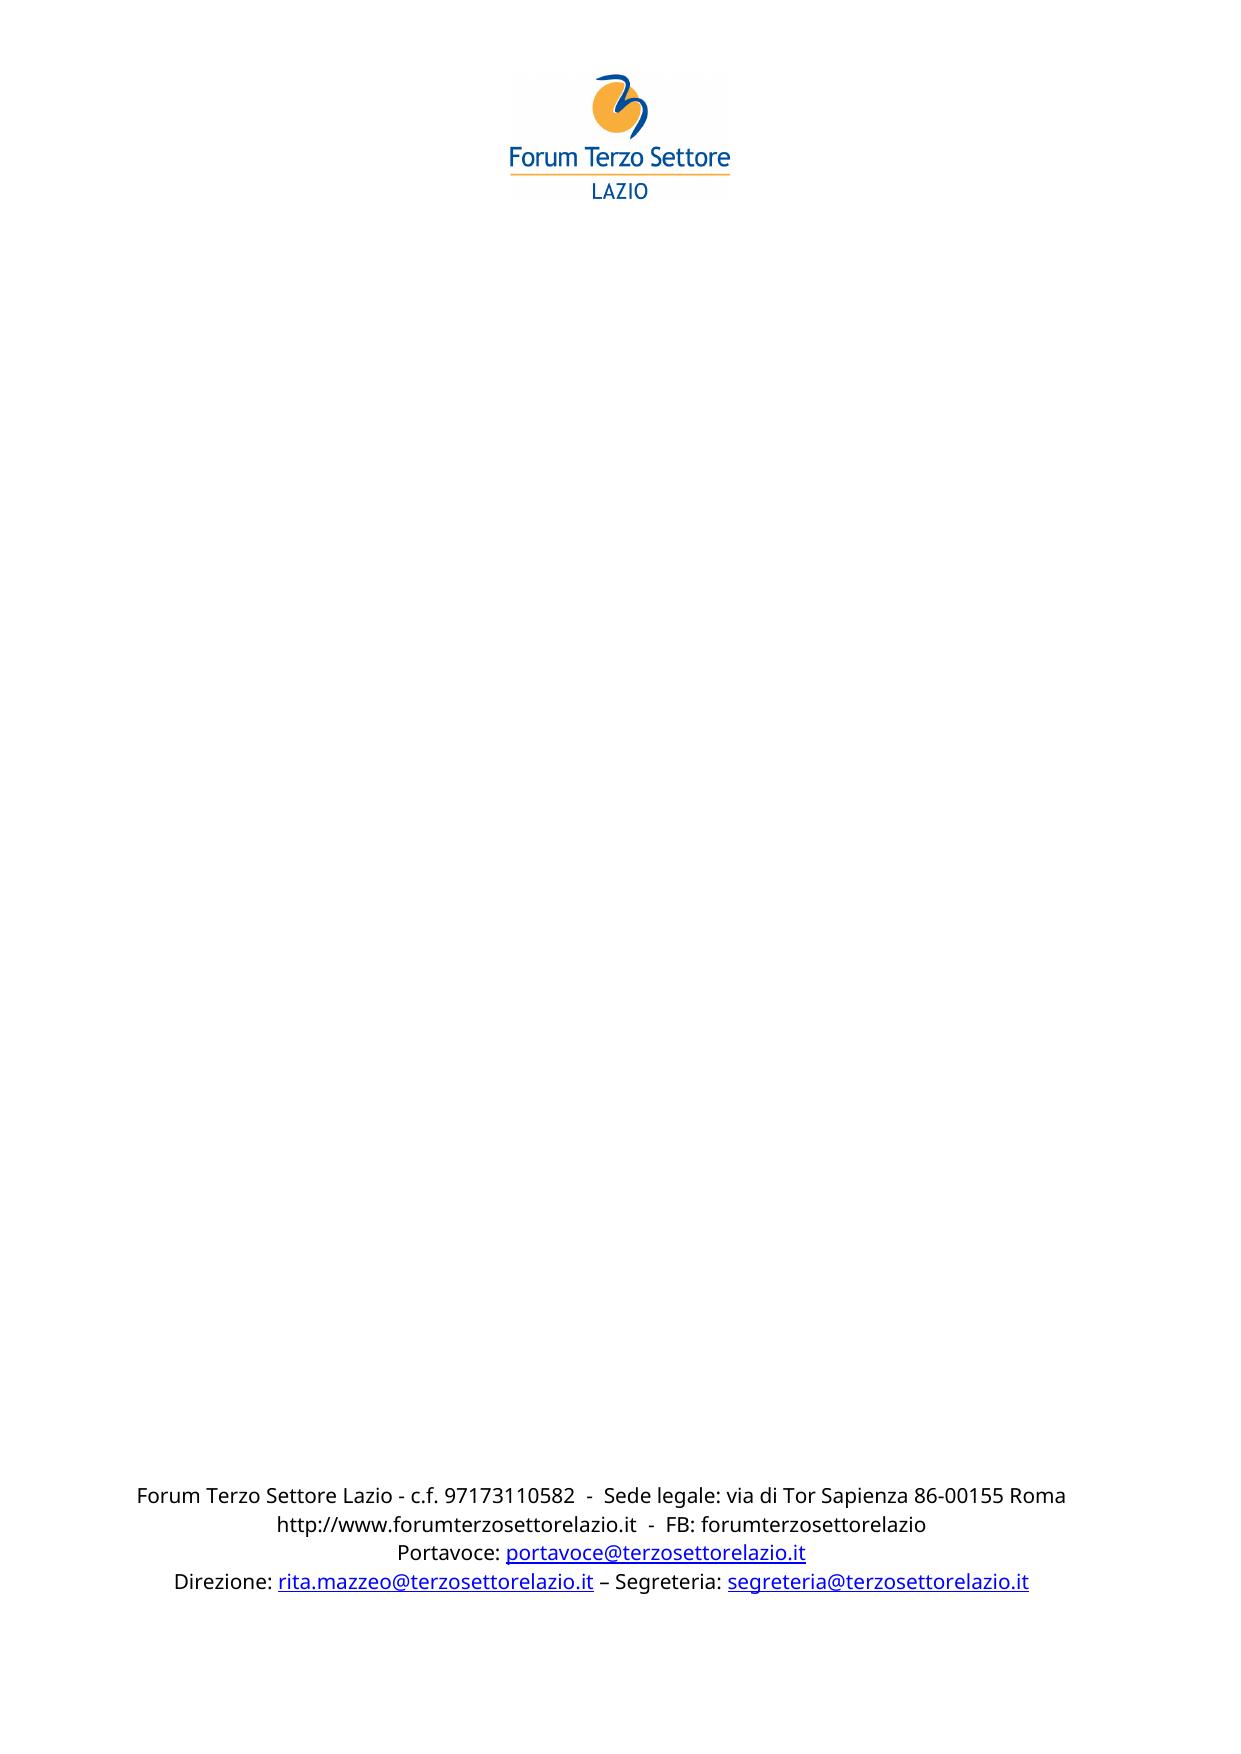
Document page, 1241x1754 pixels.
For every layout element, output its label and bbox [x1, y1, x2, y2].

picture [509, 73, 731, 200]
